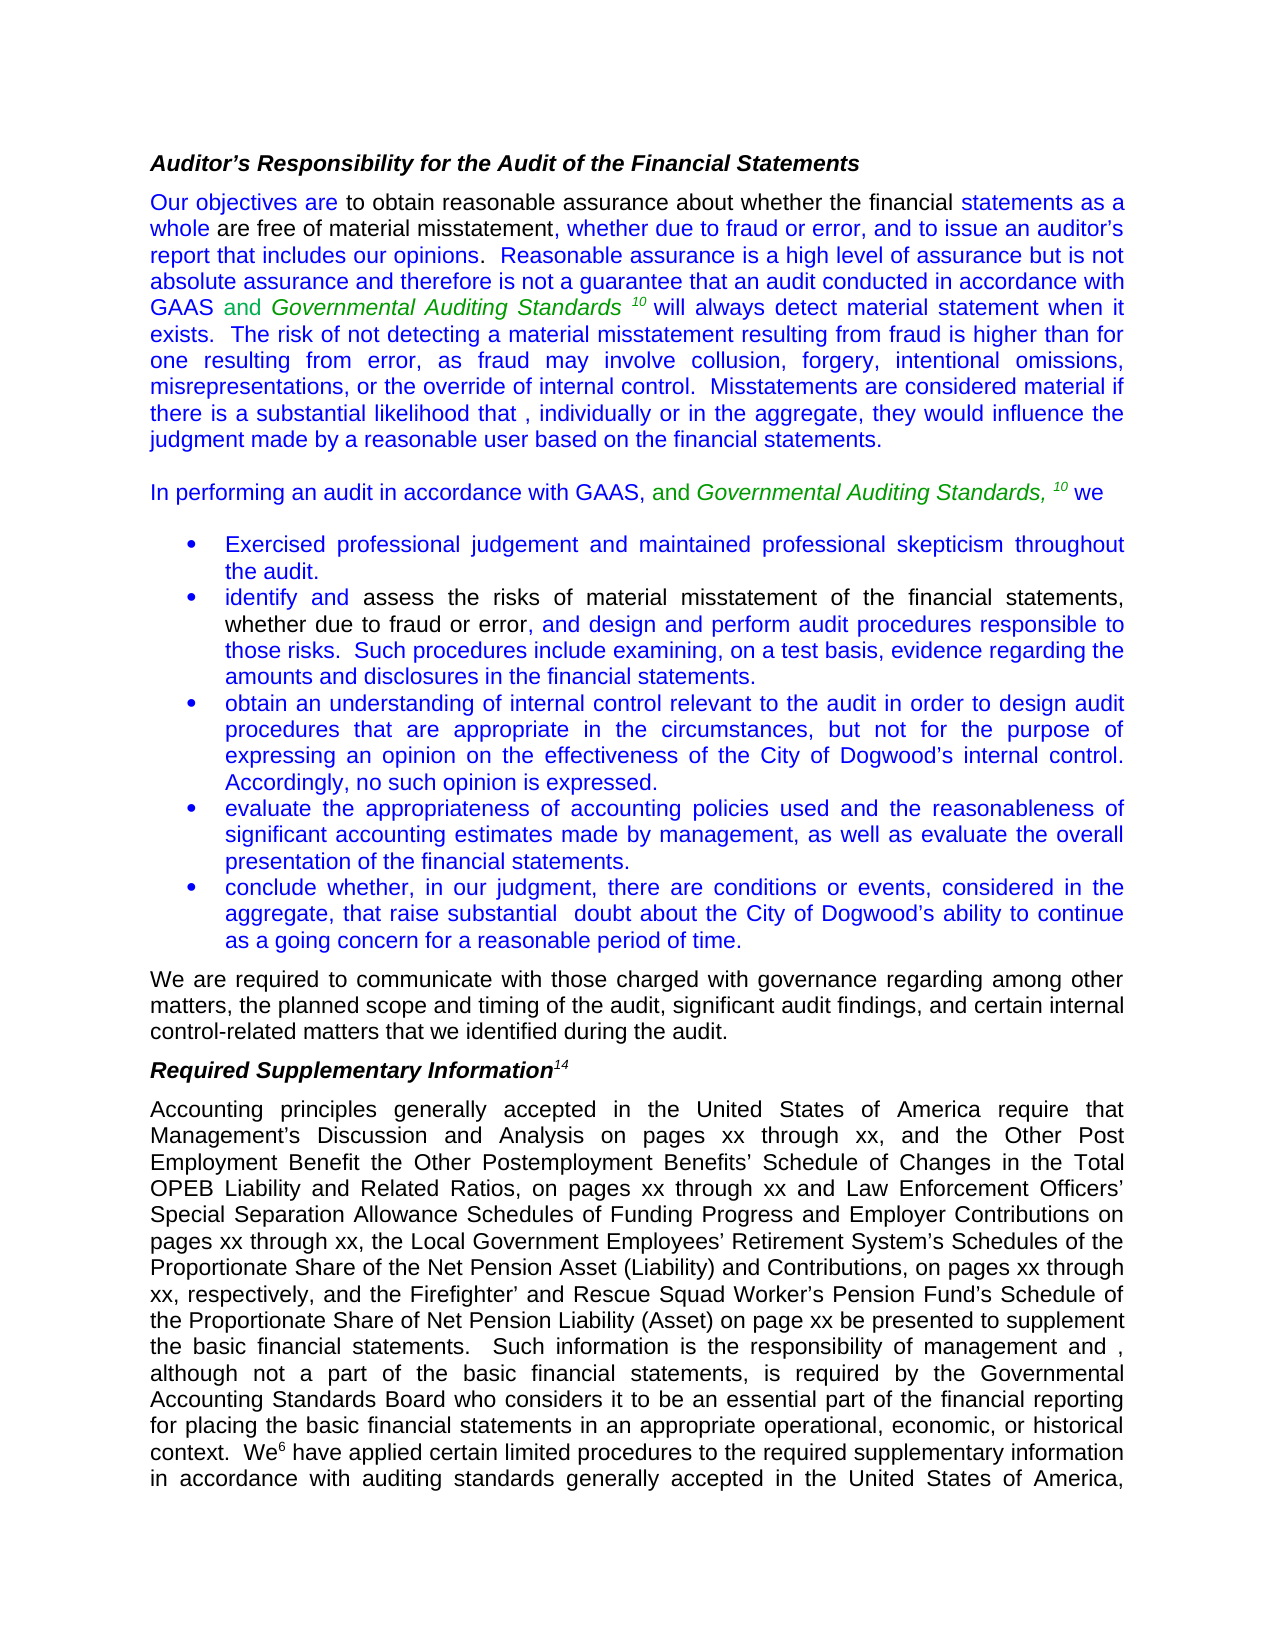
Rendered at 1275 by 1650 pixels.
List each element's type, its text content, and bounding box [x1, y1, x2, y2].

text We are required to communicate with those charged with governance regarding among other matters, the planned scope and timing of the audit, significant audit findings, and certain internal control-related matters that we identified during the audit. [150, 966, 1125, 1045]
list Exercised professional judgement and maintained professional skepticism throughout the audit. [187, 531, 1125, 584]
list evaluate the appropriateness of accounting policies used and the reasonableness of significant accounting estimates made by management, as well as evaluate the overall presentation of the financial statements. [187, 795, 1125, 874]
list conclude whether, in our judgment, there are conditions or events, considered in the aggregate, that raise substantial doubt about the City of Dogwood’s ability to continue as a going concern for a reasonable period of time. [187, 874, 1125, 953]
text Our objectives are to obtain reasonable assurance about whether the financial statements as a whole are free of material misstatement, whether due to fraud or error, and to issue an auditor’s report that includes our opinions. Reasonable assurance is a high level of assurance but is not absolute assurance and therefore is not a guarantee that an audit conducted in accordance with GAAS and Governmental Auditing Standards 10 will always detect material statement when it exists. The risk of not detecting a material misstatement resulting from fraud is higher than for one resulting from error, as fraud may involve collusion, forgery, intentional omissions, misrepresentations, or the override of internal control. Misstatements are considered material if there is a substantial likelihood that , individually or in the aggregate, they would influence the judgment made by a reasonable user based on the financial statements. [150, 189, 1125, 452]
list identify and assess the risks of material misstatement of the financial statements, whether due to fraud or error, and design and perform audit procedures responsible to those risks. Such procedures include examining, on a test basis, evidence regarding the amounts and disclosures in the financial statements. [187, 584, 1125, 689]
text In performing an audit in accordance with GAAS, and Governmental Auditing Standards, 10 we [150, 479, 1125, 505]
list obtain an understanding of internal control relevant to the audit in order to design audit procedures that are appropriate in the circumstances, but not for the purpose of expressing an opinion on the effectiveness of the City of Dogwood’s internal control. Accordingly, no such opinion is expressed. [187, 689, 1125, 795]
text Required Supplementary Information [150, 1057, 1125, 1083]
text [150, 1096, 1125, 1491]
text Auditor’s Responsibility for the Audit of the Financial Statements [150, 150, 1125, 176]
